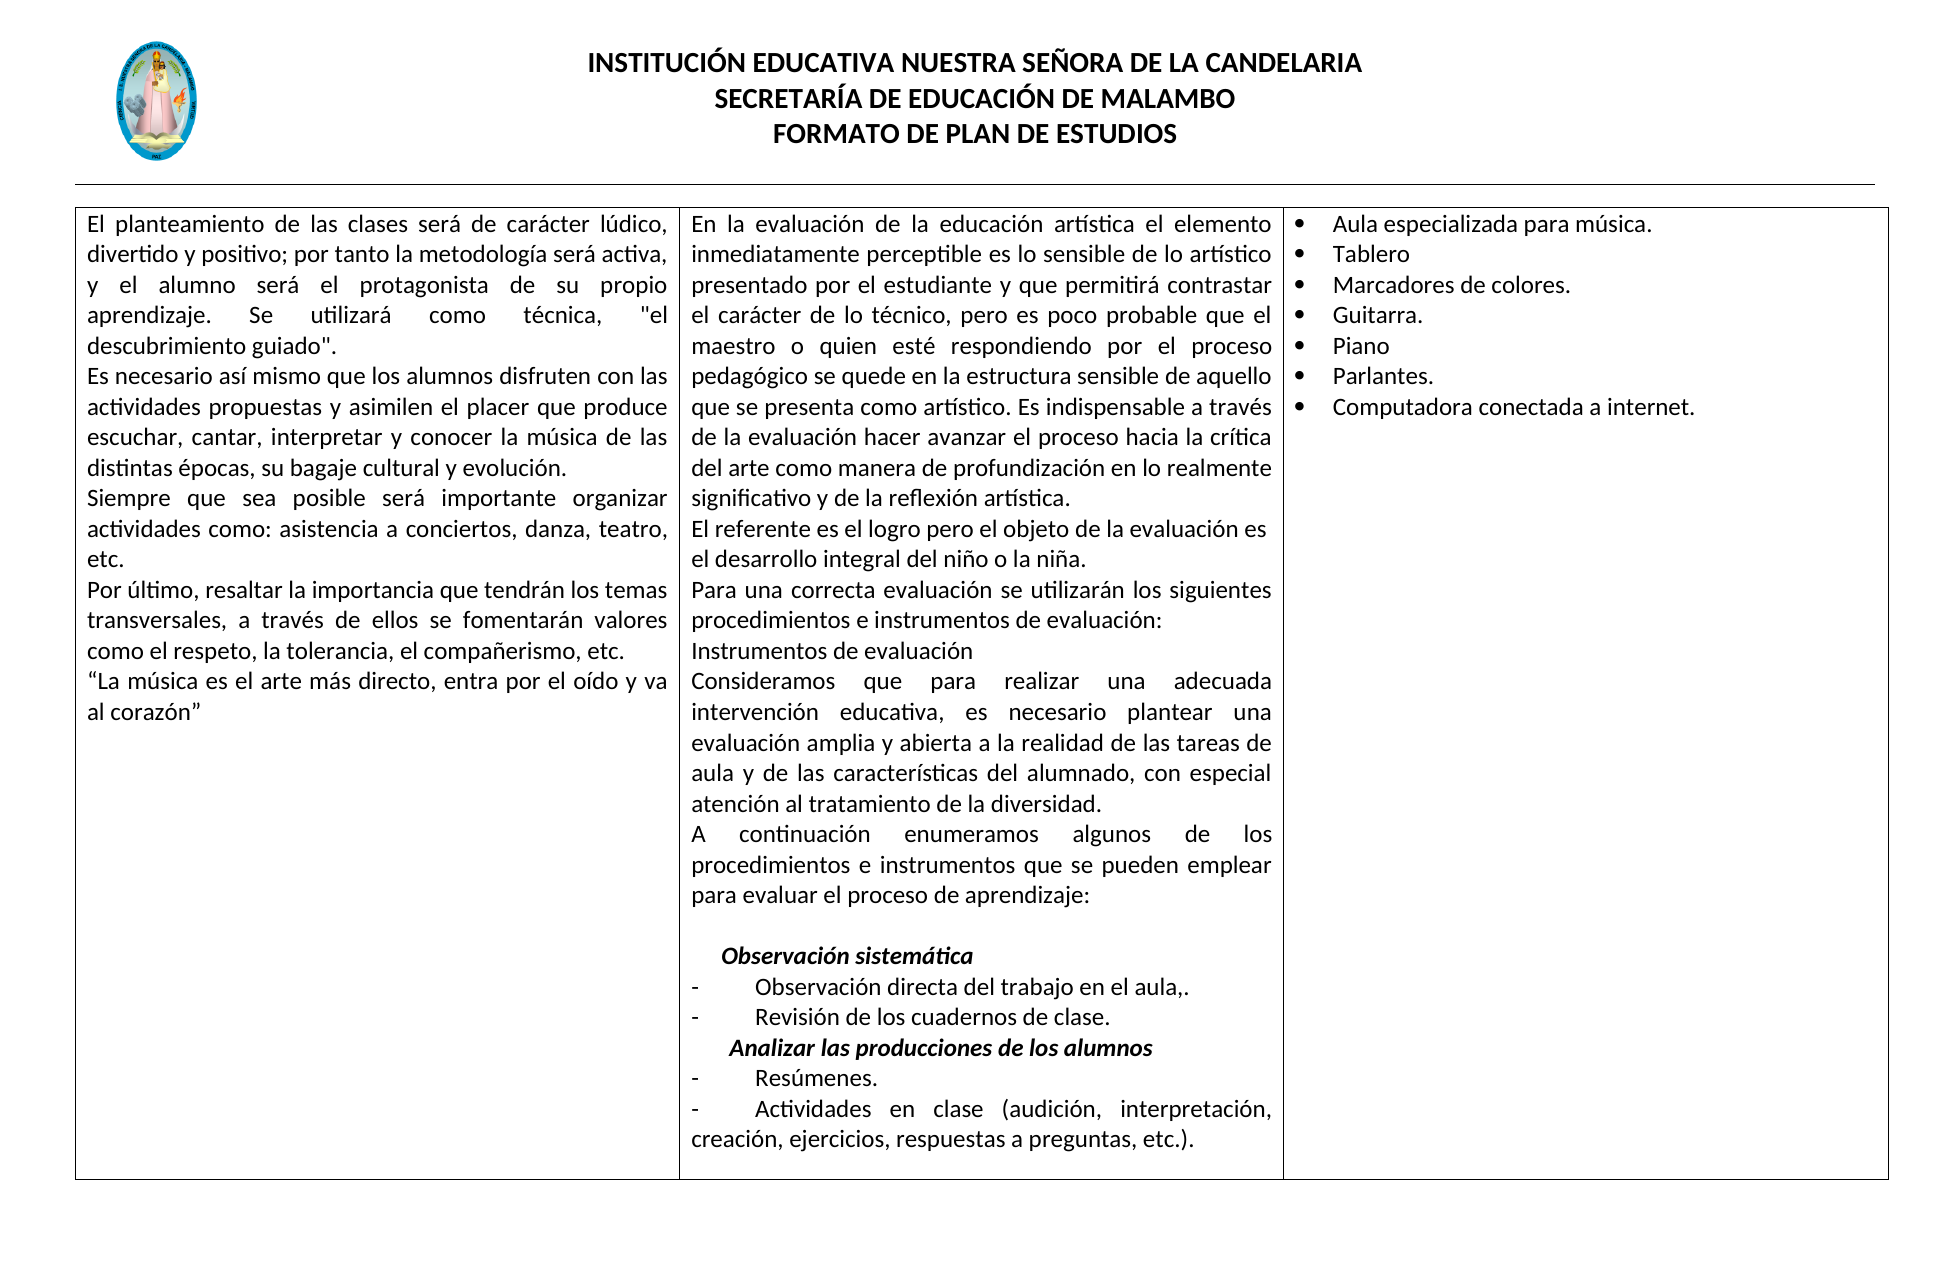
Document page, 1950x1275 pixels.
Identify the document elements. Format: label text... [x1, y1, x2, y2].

picture [124, 49, 189, 152]
table_cell Aula especializada para música. Tablero Marcadores de colores. Guitarra. Piano Parlantes. Computadora conectada a internet. [1284, 208, 1888, 1179]
picture [110, 41, 203, 166]
